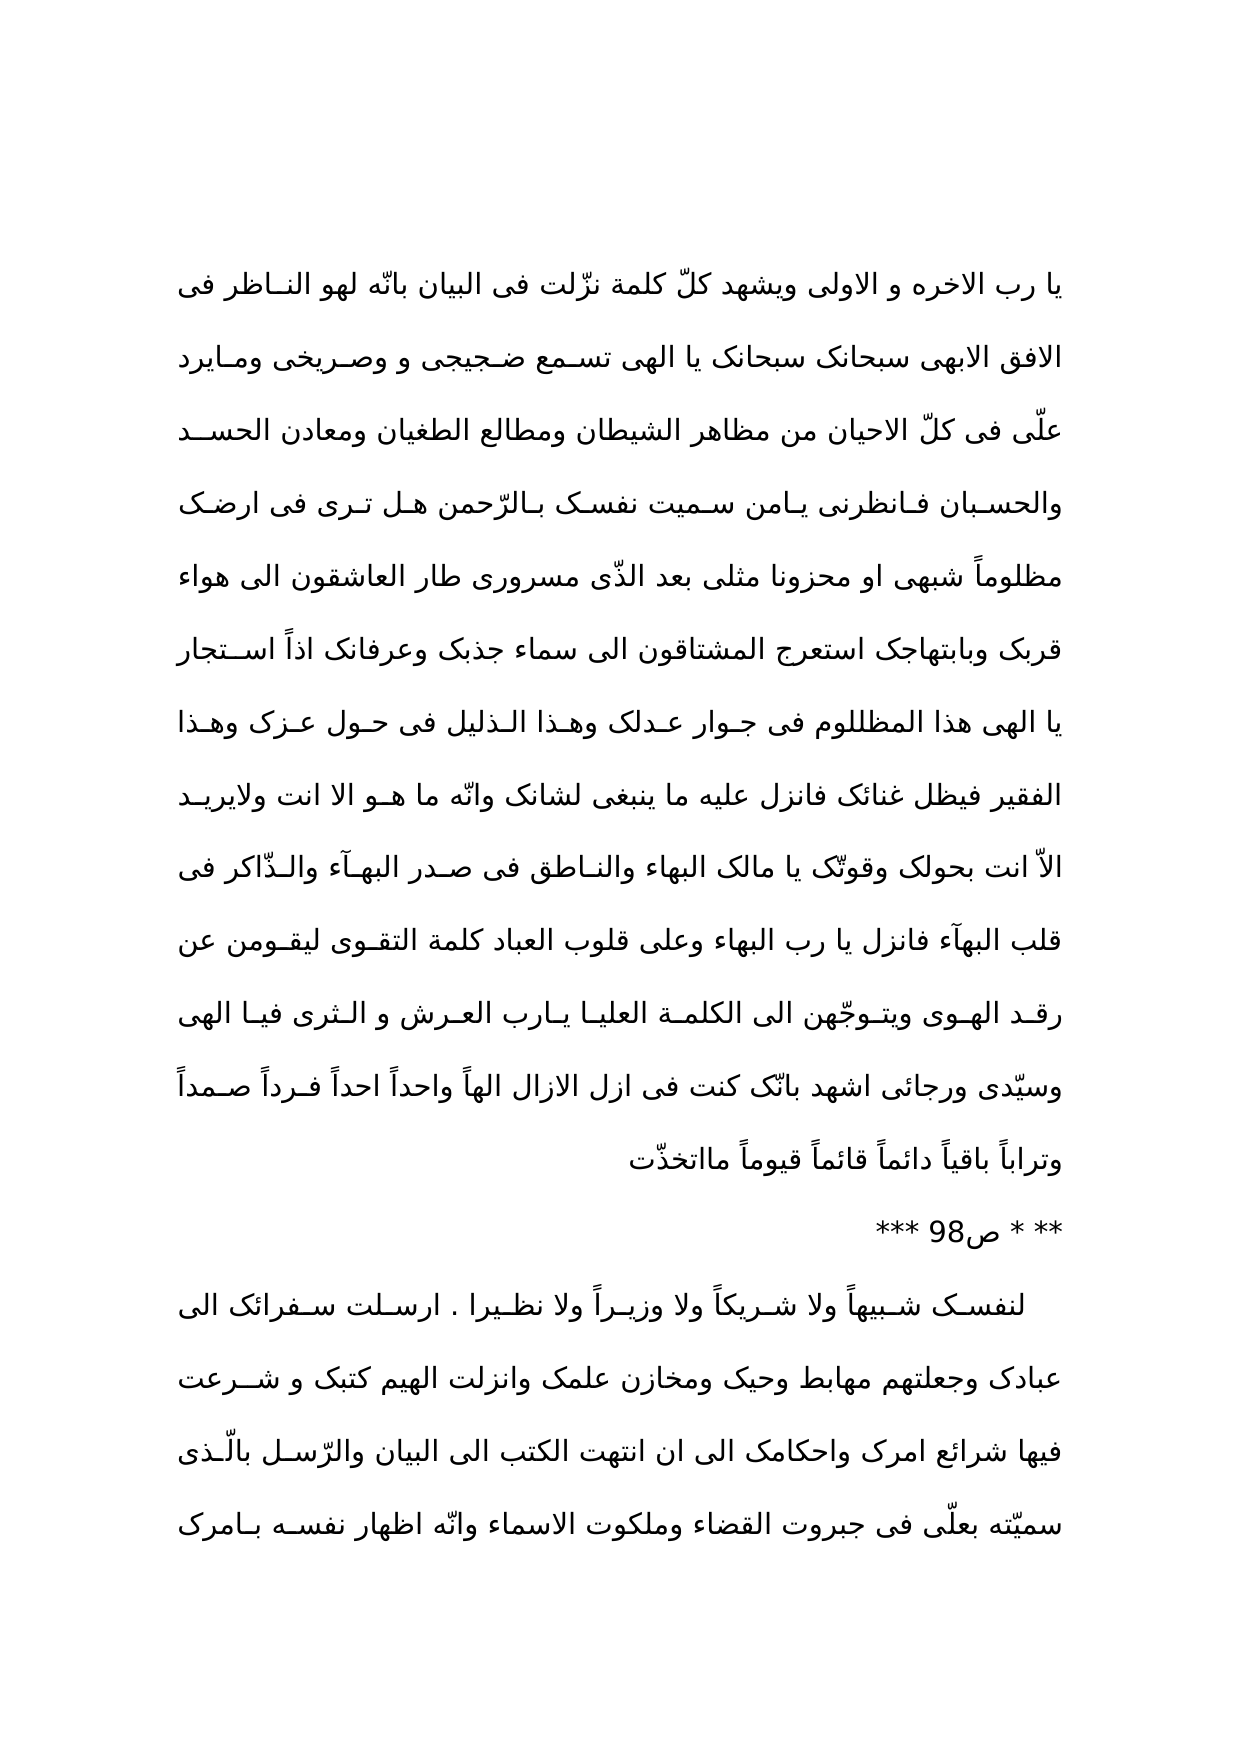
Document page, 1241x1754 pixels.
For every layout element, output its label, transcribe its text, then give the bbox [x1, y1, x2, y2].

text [177, 1257, 1063, 1549]
text ** * ص98 *** [177, 1184, 1063, 1257]
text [177, 236, 1063, 1184]
